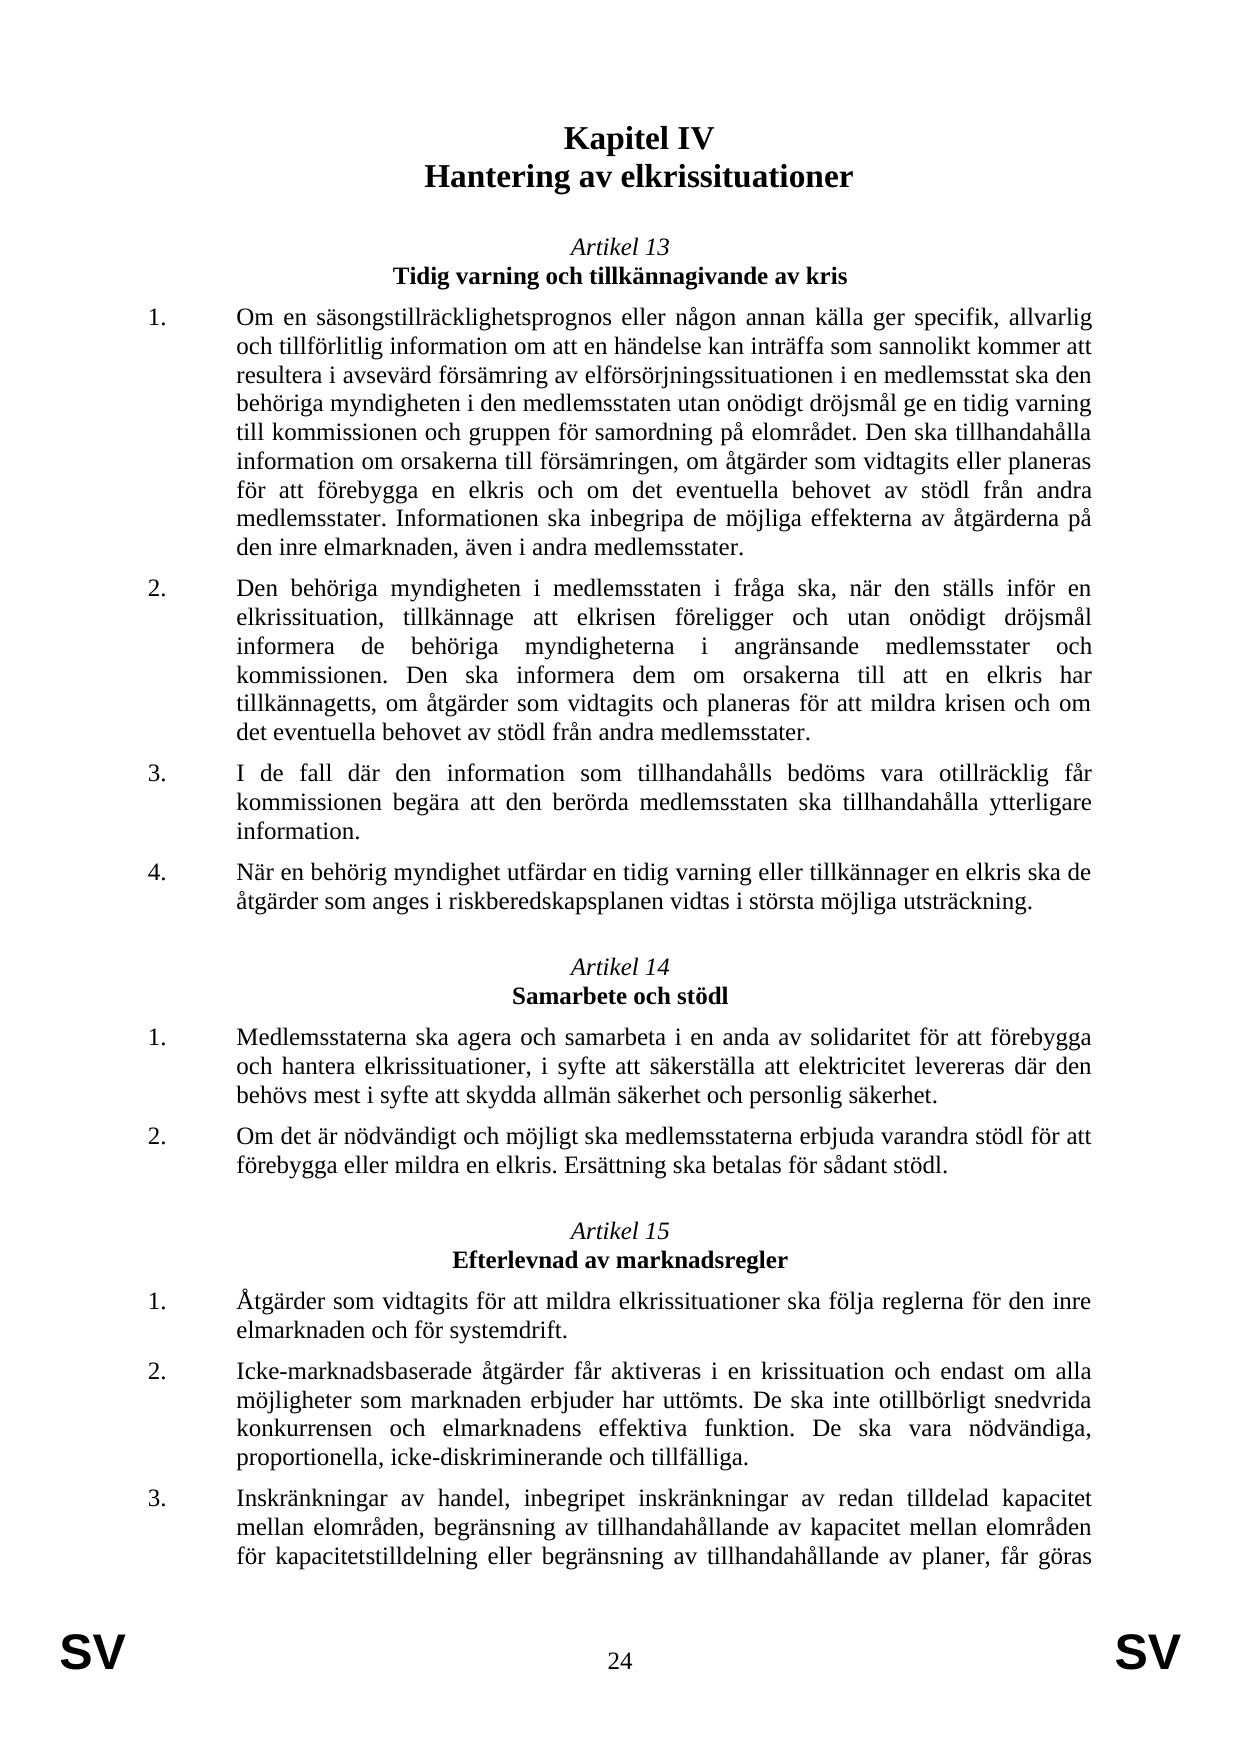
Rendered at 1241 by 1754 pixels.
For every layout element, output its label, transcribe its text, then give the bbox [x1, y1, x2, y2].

text 1. Om en säsongstillräcklighetsprognos eller någon annan källa ger specifik, allvarlig och tillförlitlig information om att en händelse kan inträffa som sannolikt kommer att resultera i avsevärd försämring av elförsörjningssituationen i en medlemsstat ska den behöriga myndigheten i den medlemsstaten utan onödigt dröjsmål ge en tidig varning till kommissionen och gruppen för samordning på elområdet. Den ska tillhandahålla information om orsakerna till försämringen, om åtgärder som vidtagits eller planeras för att förebygga en elkris och om det eventuella behovet av stödl från andra medlemsstater. Informationen ska inbegripa de möjliga effekterna av åtgärderna på den inre elmarknaden, även i andra medlemsstater. [148, 302, 1093, 561]
text Artikel 15 Efterlevnad av marknadsregler [148, 1216, 1093, 1273]
text 2. Icke-marknadsbaserade åtgärder får aktiveras i en krissituation och endast om alla möjligheter som marknaden erbjuder har uttömts. De ska inte otillbörligt snedvrida konkurrensen och elmarknadens effektiva funktion. De ska vara nödvändiga, proportionella, icke-diskriminerande och tillfälliga. [148, 1356, 1093, 1471]
text 3. I de fall där den information som tillhandahålls bedöms vara otillräcklig får kommissionen begära att den berörda medlemsstaten ska tillhandahålla ytterligare information. [148, 758, 1093, 845]
text Artikel 14 Samarbete och stödl [148, 952, 1093, 1010]
text 2. Den behöriga myndigheten i medlemsstaten i fråga ska, när den ställs inför en elkrissituation, tillkännage att elkrisen föreligger och utan onödigt dröjsmål informera de behöriga myndigheterna i angränsande medlemsstater och kommissionen. Den ska informera dem om orsakerna till att en elkris har tillkännagetts, om åtgärder som vidtagits och planeras för att mildra krisen och om det eventuella behovet av stödl från andra medlemsstater. [148, 573, 1093, 746]
title Kapitel IV Hantering av elkrissituationer [185, 118, 1093, 195]
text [148, 1483, 1093, 1570]
text 2. Om det är nödvändigt och möjligt ska medlemsstaterna erbjuda varandra stödl för att förebygga eller mildra en elkris. Ersättning ska betalas för sådant stödl. [148, 1121, 1093, 1178]
text 4. När en behörig myndighet utfärdar en tidig varning eller tillkännager en elkris ska de åtgärder som anges i riskberedskapsplanen vidtas i största möjliga utsträckning. [148, 857, 1093, 915]
text Artikel 13 Tidig varning och tillkännagivande av kris [148, 232, 1093, 290]
text 1. Åtgärder som vidtagits för att mildra elkrissituationer ska följa reglerna för den inre elmarknaden och för systemdrift. [148, 1286, 1093, 1343]
text 1. Medlemsstaterna ska agera och samarbeta i en anda av solidaritet för att förebygga och hantera elkrissituationer, i syfte att säkerställa att elektricitet levereras där den behövs mest i syfte att skydda allmän säkerhet och personlig säkerhet. [148, 1022, 1093, 1108]
